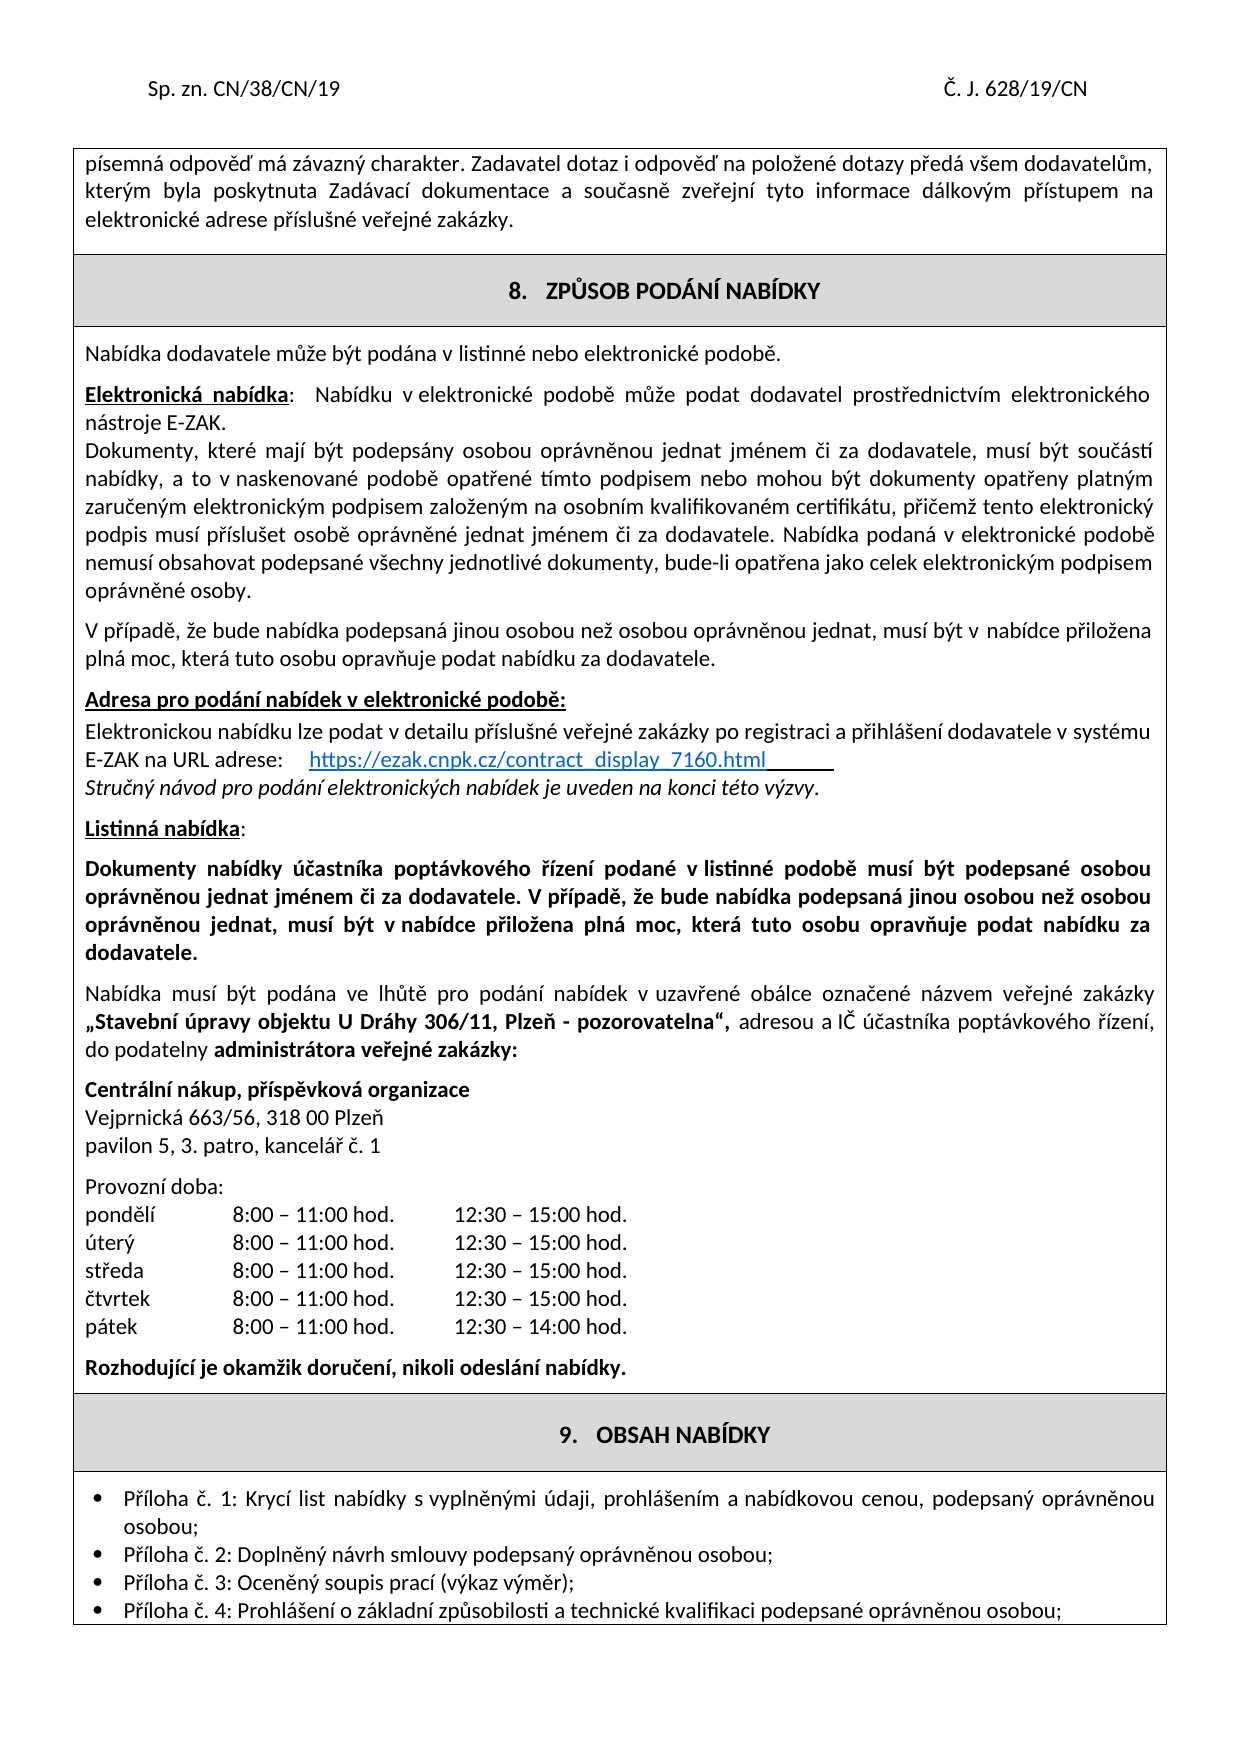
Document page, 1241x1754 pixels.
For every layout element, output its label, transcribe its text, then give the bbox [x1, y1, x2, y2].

table_cell Nabídka dodavatele může být podána v listinné nebo elektronické podobě. Elektronická nabídka: Nabídku v elektronické podobě může podat dodavatel prostřednictvím elektronického nástroje E-ZAK. Dokumenty, které mají být podepsány osobou oprávněnou jednat jménem či za dodavatele, musí být součástí nabídky, a to v naskenované podobě opatřené tímto podpisem nebo mohou být dokumenty opatřeny platným zaručeným elektronickým podpisem založeným na osobním kvalifikovaném certifikátu, přičemž tento elektronický podpis musí příslušet osobě oprávněné jednat jménem či za dodavatele. Nabídka podaná v elektronické podobě nemusí obsahovat podepsané všechny jednotlivé dokumenty, bude-li opatřena jako celek elektronickým podpisem oprávněné osoby. V případě, že bude nabídka podepsaná jinou osobou než osobou oprávněnou jednat, musí být v nabídce přiložena plná moc, která tuto osobu opravňuje podat nabídku za dodavatele. Adresa pro podání nabídek v elektronické podobě: Elektronickou nabídku lze podat v detailu příslušné veřejné zakázky po registraci a přihlášení dodavatele v systému E-ZAK na URL adrese: https://ezak.cnpk.cz/contract_display_7160.html Stručný návod pro podání elektronických nabídek je uveden na konci této výzvy. Listinná nabídka: Dokumenty nabídky účastníka poptávkového řízení podané v listinné podobě musí být podepsané osobou oprávněnou jednat jménem či za dodavatele. V případě, že bude nabídka podepsaná jinou osobou než osobou oprávněnou jednat, musí být v nabídce přiložena plná moc, která tuto osobu opravňuje podat nabídku za dodavatele. Nabídka musí být podána ve lhůtě pro podání nabídek v uzavřené obálce označené názvem veřejné zakázky „Stavební úpravy objektu U Dráhy 306/11, Plzeň - pozorovatelna“, adresou a IČ účastníka poptávkového řízení, do podatelny administrátora veřejné zakázky: Centrální nákup, příspěvková organizace Vejprnická 663/56, 318 00 Plzeň pavilon 5, 3. patro, kancelář č. 1 Provozní doba: pondělí 8:00 – 11:00 hod. 12:30 – 15:00 hod. úterý 8:00 – 11:00 hod. 12:30 – 15:00 hod. středa 8:00 – 11:00 hod. 12:30 – 15:00 hod. čtvrtek 8:00 – 11:00 hod. 12:30 – 15:00 hod. pátek 8:00 – 11:00 hod. 12:30 – 14:00 hod. Rozhodující je okamžik doručení, nikoli odeslání nabídky. [74, 327, 1166, 1393]
table_cell OBSAH NABÍDKY [74, 1394, 1166, 1471]
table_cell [74, 149, 1166, 253]
table_cell ZPŮSOB PODÁNÍ NABÍDKY [74, 255, 1166, 326]
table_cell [74, 1472, 1166, 1624]
